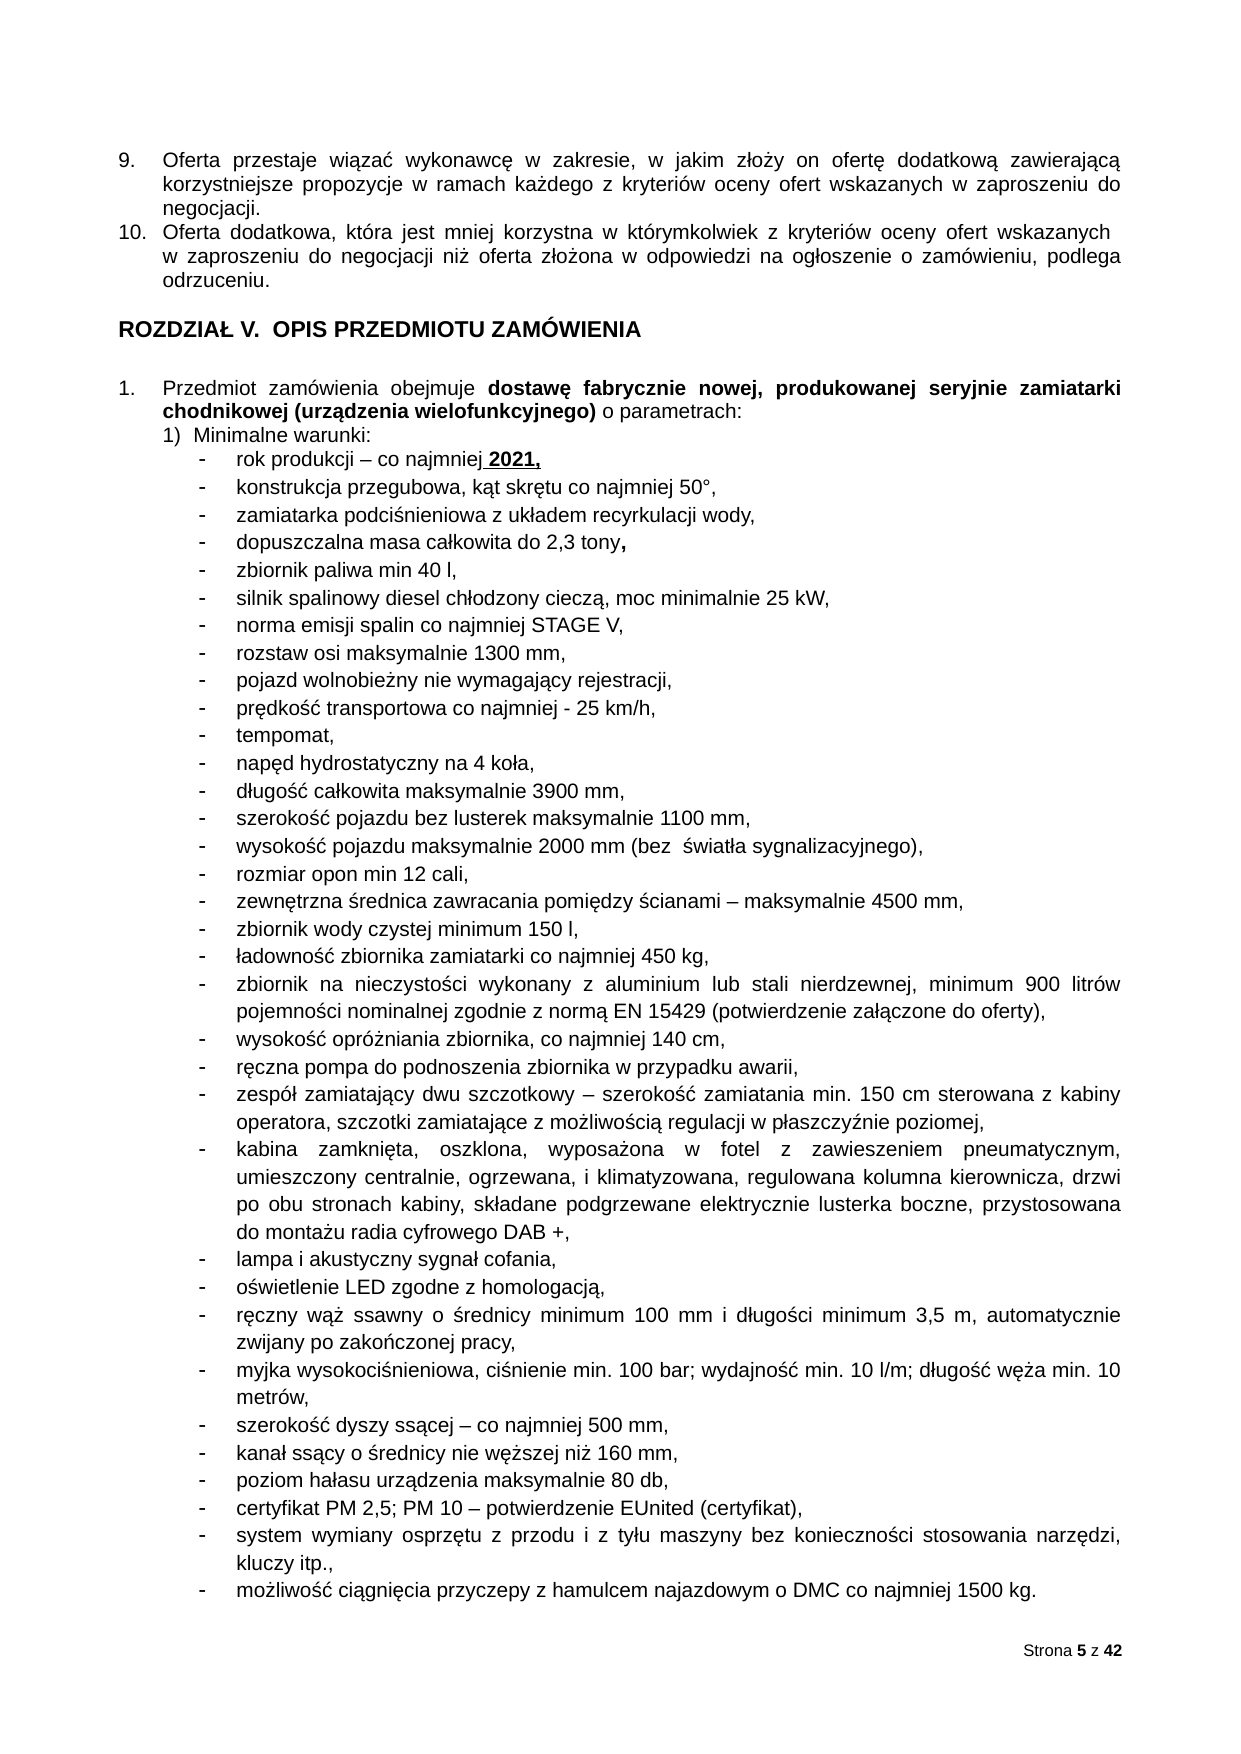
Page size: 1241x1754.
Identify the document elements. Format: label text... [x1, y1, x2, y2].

list wysokość opróżniania zbiornika, co najmniej 140 cm, [199, 1027, 1122, 1051]
list Minimalne warunki: [162, 423, 1122, 447]
list norma emisji spalin co najmniej STAGE V, [199, 613, 1122, 637]
list Przedmiot zamówienia obejmuje dostawę fabrycznie nowej, produkowanej seryjnie zamiatarki chodnikowej (urządzenia wielofunkcyjnego) o parametrach: [118, 375, 1122, 423]
list zamiatarka podciśnieniowa z układem recyrkulacji wody, [199, 502, 1122, 527]
list możliwość ciągnięcia przyczepy z hamulcem najazdowym o DMC co najmniej 1500 kg. [199, 1578, 1122, 1602]
list rozstaw osi maksymalnie 1300 mm, [199, 641, 1122, 664]
list zespół zamiatający dwu szczotkowy – szerokość zamiatania min. 150 cm sterowana z kabiny operatora, szczotki zamiatające z możliwością regulacji w płaszczyźnie poziomej, [199, 1082, 1122, 1134]
list silnik spalinowy diesel chłodzony cieczą, moc minimalnie 25 kW, [199, 585, 1122, 609]
subtitle ROZDZIAŁ V. OPIS PRZEDMIOTU ZAMÓWIENIA [118, 316, 1122, 343]
list ładowność zbiornika zamiatarki co najmniej 450 kg, [199, 944, 1122, 968]
list lampa i akustyczny sygnał cofania, [199, 1247, 1122, 1271]
list system wymiany osprzętu z przodu i z tyłu maszyny bez konieczności stosowania narzędzi, kluczy itp., [199, 1523, 1122, 1575]
list szerokość dyszy ssącej – co najmniej 500 mm, [199, 1413, 1122, 1437]
list zbiornik paliwa min 40 l, [199, 558, 1122, 582]
list ręczny wąż ssawny o średnicy minimum 100 mm i długości minimum 3,5 m, automatycznie zwijany po zakończonej pracy, [199, 1302, 1122, 1354]
list długość całkowita maksymalnie 3900 mm, [199, 778, 1122, 803]
list wysokość pojazdu maksymalnie 2000 mm (bez światła sygnalizacyjnego), [199, 834, 1122, 858]
list szerokość pojazdu bez lusterek maksymalnie 1100 mm, [199, 806, 1122, 830]
list konstrukcja przegubowa, kąt skrętu co najmniej 50°, [199, 475, 1122, 499]
list rok produkcji – co najmniej 2021, [199, 447, 1122, 471]
list certyfikat PM 2,5; PM 10 – potwierdzenie EUnited (certyfikat), [199, 1496, 1122, 1519]
list poziom hałasu urządzenia maksymalnie 80 db, [199, 1468, 1122, 1492]
list prędkość transportowa co najmniej - 25 km/h, [199, 696, 1122, 720]
list napęd hydrostatyczny na 4 koła, [199, 751, 1122, 775]
list Oferta dodatkowa, która jest mniej korzystna w którymkolwiek z kryteriów oceny ofert wskazanych w zaproszeniu do negocjacji niż oferta złożona w odpowiedzi na ogłoszenie o zamówieniu, podlega odrzuceniu. [118, 219, 1122, 291]
list ręczna pompa do podnoszenia zbiornika w przypadku awarii, [199, 1054, 1122, 1078]
list pojazd wolnobieżny nie wymagający rejestracji, [199, 668, 1122, 692]
list Oferta przestaje wiązać wykonawcę w zakresie, w jakim złoży on ofertę dodatkową zawierającą korzystniejsze propozycje w ramach każdego z kryteriów oceny ofert wskazanych w zaproszeniu do negocjacji. [118, 148, 1122, 219]
list rozmiar opon min 12 cali, [199, 861, 1122, 885]
list tempomat, [199, 723, 1122, 747]
list zbiornik wody czystej minimum 150 l, [199, 917, 1122, 941]
list oświetlenie LED zgodne z homologacją, [199, 1275, 1122, 1299]
list zewnętrzna średnica zawracania pomiędzy ścianami – maksymalnie 4500 mm, [199, 889, 1122, 913]
list myjka wysokociśnieniowa, ciśnienie min. 100 bar; wydajność min. 10 l/m; długość węża min. 10 metrów, [199, 1358, 1122, 1409]
list zbiornik na nieczystości wykonany z aluminium lub stali nierdzewnej, minimum 900 litrów pojemności nominalnej zgodnie z normą EN 15429 (potwierdzenie załączone do oferty), [199, 972, 1122, 1023]
list kanał ssący o średnicy nie węższej niż 160 mm, [199, 1440, 1122, 1464]
list kabina zamknięta, oszklona, wyposażona w fotel z zawieszeniem pneumatycznym, umieszczony centralnie, ogrzewana, i klimatyzowana, regulowana kolumna kierownicza, drzwi po obu stronach kabiny, składane podgrzewane elektrycznie lusterka boczne, przystosowana do montażu radia cyfrowego DAB +, [199, 1137, 1122, 1244]
list dopuszczalna masa całkowita do 2,3 tony, [199, 530, 1122, 554]
